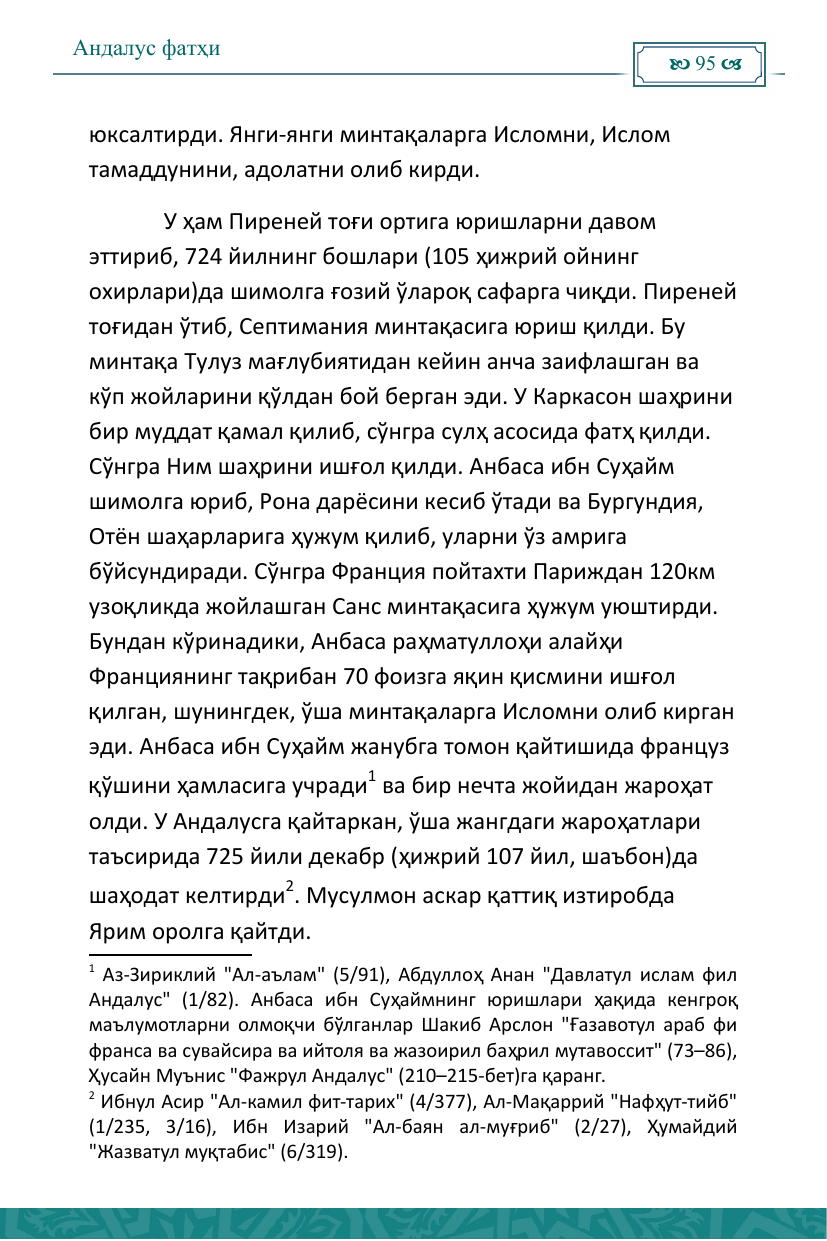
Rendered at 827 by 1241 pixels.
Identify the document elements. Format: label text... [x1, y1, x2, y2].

text У ҳам Пиреней тоғи ортига юришларни давом эттириб, 724 йилнинг бошлари (105 ҳижрий ойнинг охирлари)да шимолга ғозий ўлароқ сафарга чиқди. Пиреней тоғидан ўтиб, Септимания минтақасига юриш қилди. Бу минтақа Тулуз мағлубиятидан кейин анча заифлашган ва кўп жойларини қўлдан бой берган эди. У Каркасон шаҳрини бир муддат қамал қилиб, сўнгра сулҳ асосида фатҳ қилди. Сўнгра Ним шаҳрини ишғол қилди. Анбаса ибн Суҳайм шимолга юриб, Рона дарёсини кесиб ўтади ва Бургундия, Отён шаҳарларига ҳужум қилиб, уларни ўз амрига бўйсундиради. Сўнгра Франция пойтахти Париждан 120км узоқликда жойлашган Санс минтақасига ҳужум уюштирди. Бундан кўринадики, Анбаса раҳматуллоҳи алайҳи Франциянинг тақрибан 70 фоизга яқин қисмини ишғол қилган, шунингдек, ўша минтақаларга Исломни олиб кирган эди. Анбаса ибн Суҳайм жанубга томон қайтишида француз қўшини ҳамласига учради ва бир нечта жойидан жароҳат олди. У Андалусга қайтаркан, ўша жангдаги жароҳатлари таъсирида 725 йили декабр (ҳижрий 107 йил, шаъбон)да шаҳодат келтирди. Мусулмон аскар қаттиқ изтиробда Ярим оролга қайтди. [89, 205, 738, 946]
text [89, 118, 738, 184]
picture [0, 1208, 827, 1239]
